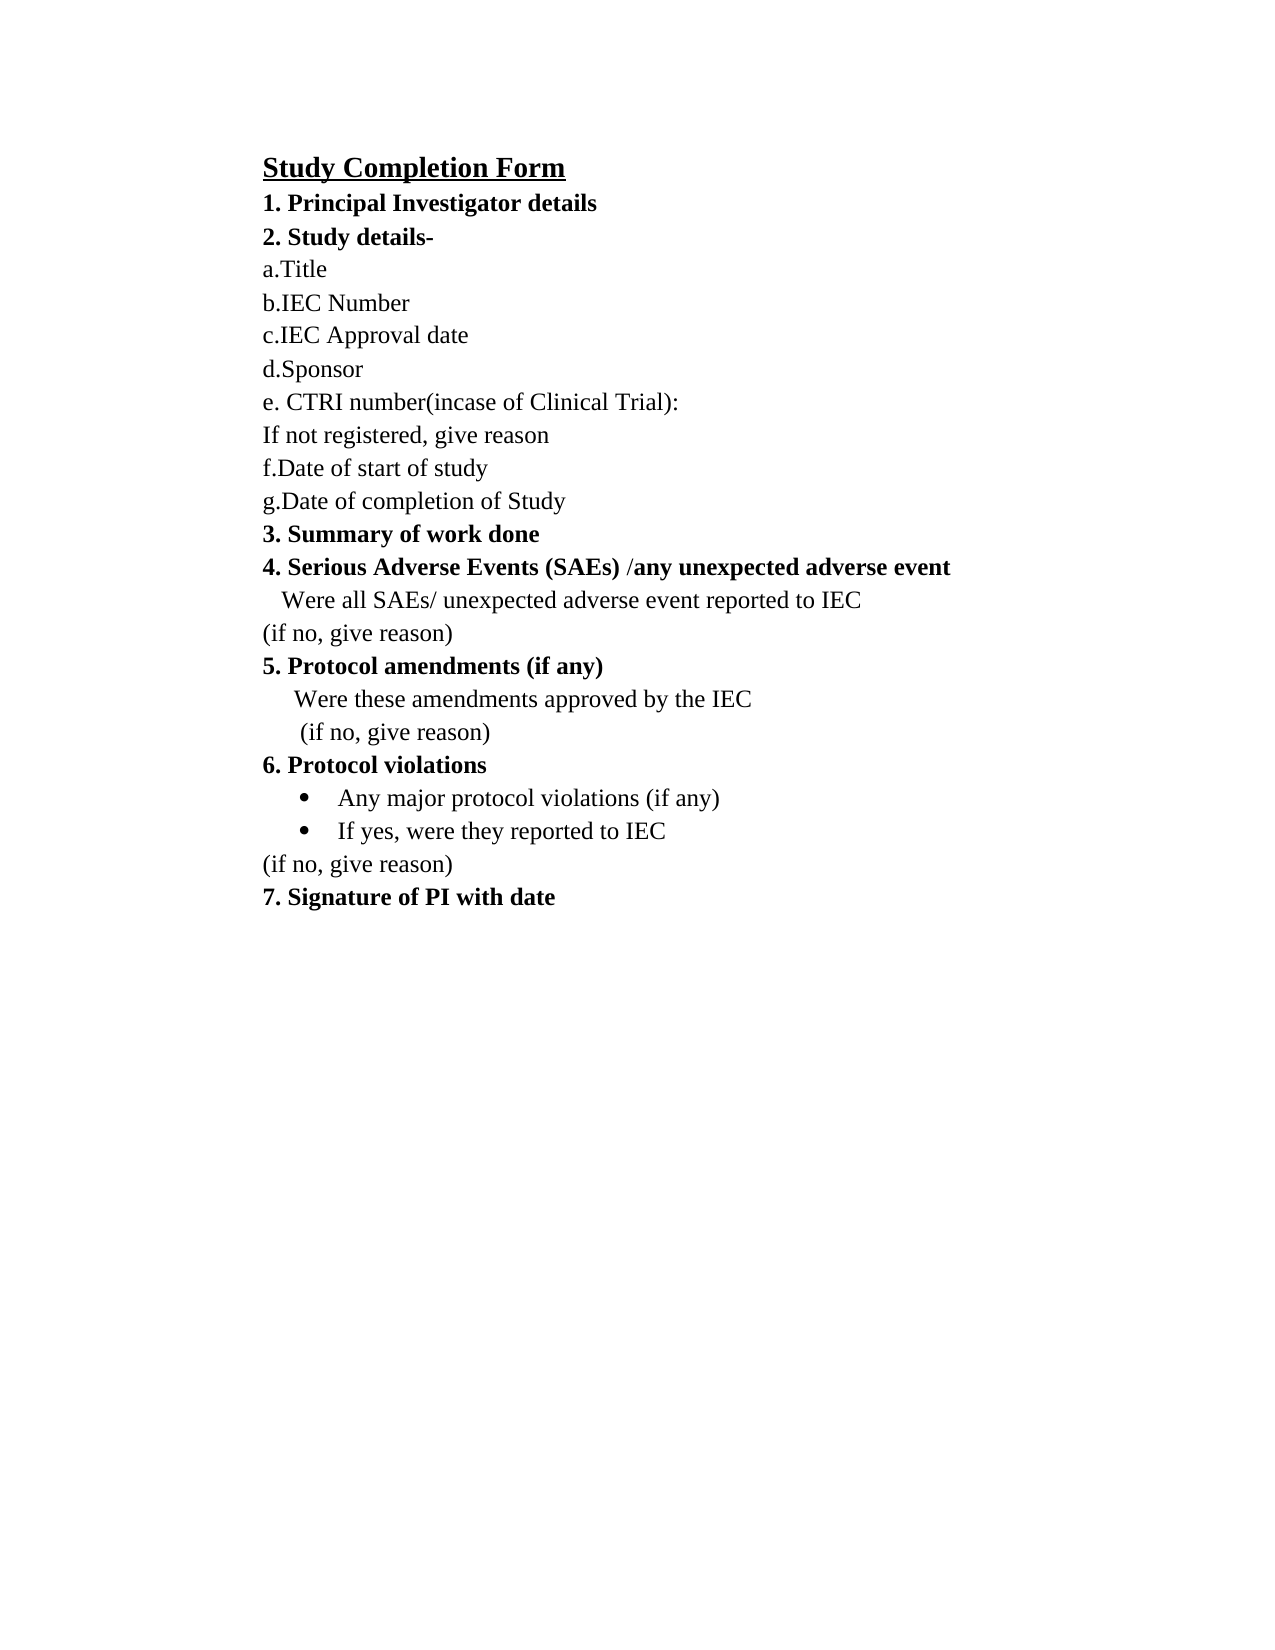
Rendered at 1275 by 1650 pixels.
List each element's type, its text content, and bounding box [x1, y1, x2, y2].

list b.IEC Number [262, 288, 1125, 316]
text (if no, give reason) [150, 717, 1125, 746]
list (if no, give reason) [262, 618, 1125, 647]
list If yes, were they reported to IEC [300, 816, 1125, 845]
list 6. Protocol violations [262, 750, 1125, 779]
text Were all SAEs/ unexpected adverse event reported to IEC [150, 585, 1125, 613]
list d.Sponsor [262, 354, 1125, 382]
list 3. Summary of work done [262, 519, 1125, 547]
list 5. Protocol amendments (if any) [262, 651, 1125, 679]
list 7. Signature of PI with date [262, 882, 1125, 911]
list 4. Serious Adverse Events (SAEs) /any unexpected adverse event [262, 552, 1125, 581]
list a.Title [262, 254, 1125, 283]
list 1. Principal Investigator details [262, 188, 1125, 217]
list If not registered, give reason [262, 420, 1125, 448]
list g.Date of completion of Study [262, 486, 1125, 514]
list 2. Study details- [262, 222, 1125, 250]
text e. CTRI number(incase of Clinical Trial): [150, 387, 1125, 415]
list c.IEC Approval date [262, 321, 1125, 349]
list f.Date of start of study [262, 453, 1125, 481]
list Study Completion Form [262, 150, 1125, 183]
text Were these amendments approved by the IEC [150, 684, 1125, 713]
list Any major protocol violations (if any) [300, 783, 1125, 812]
list (if no, give reason) [262, 849, 1125, 878]
